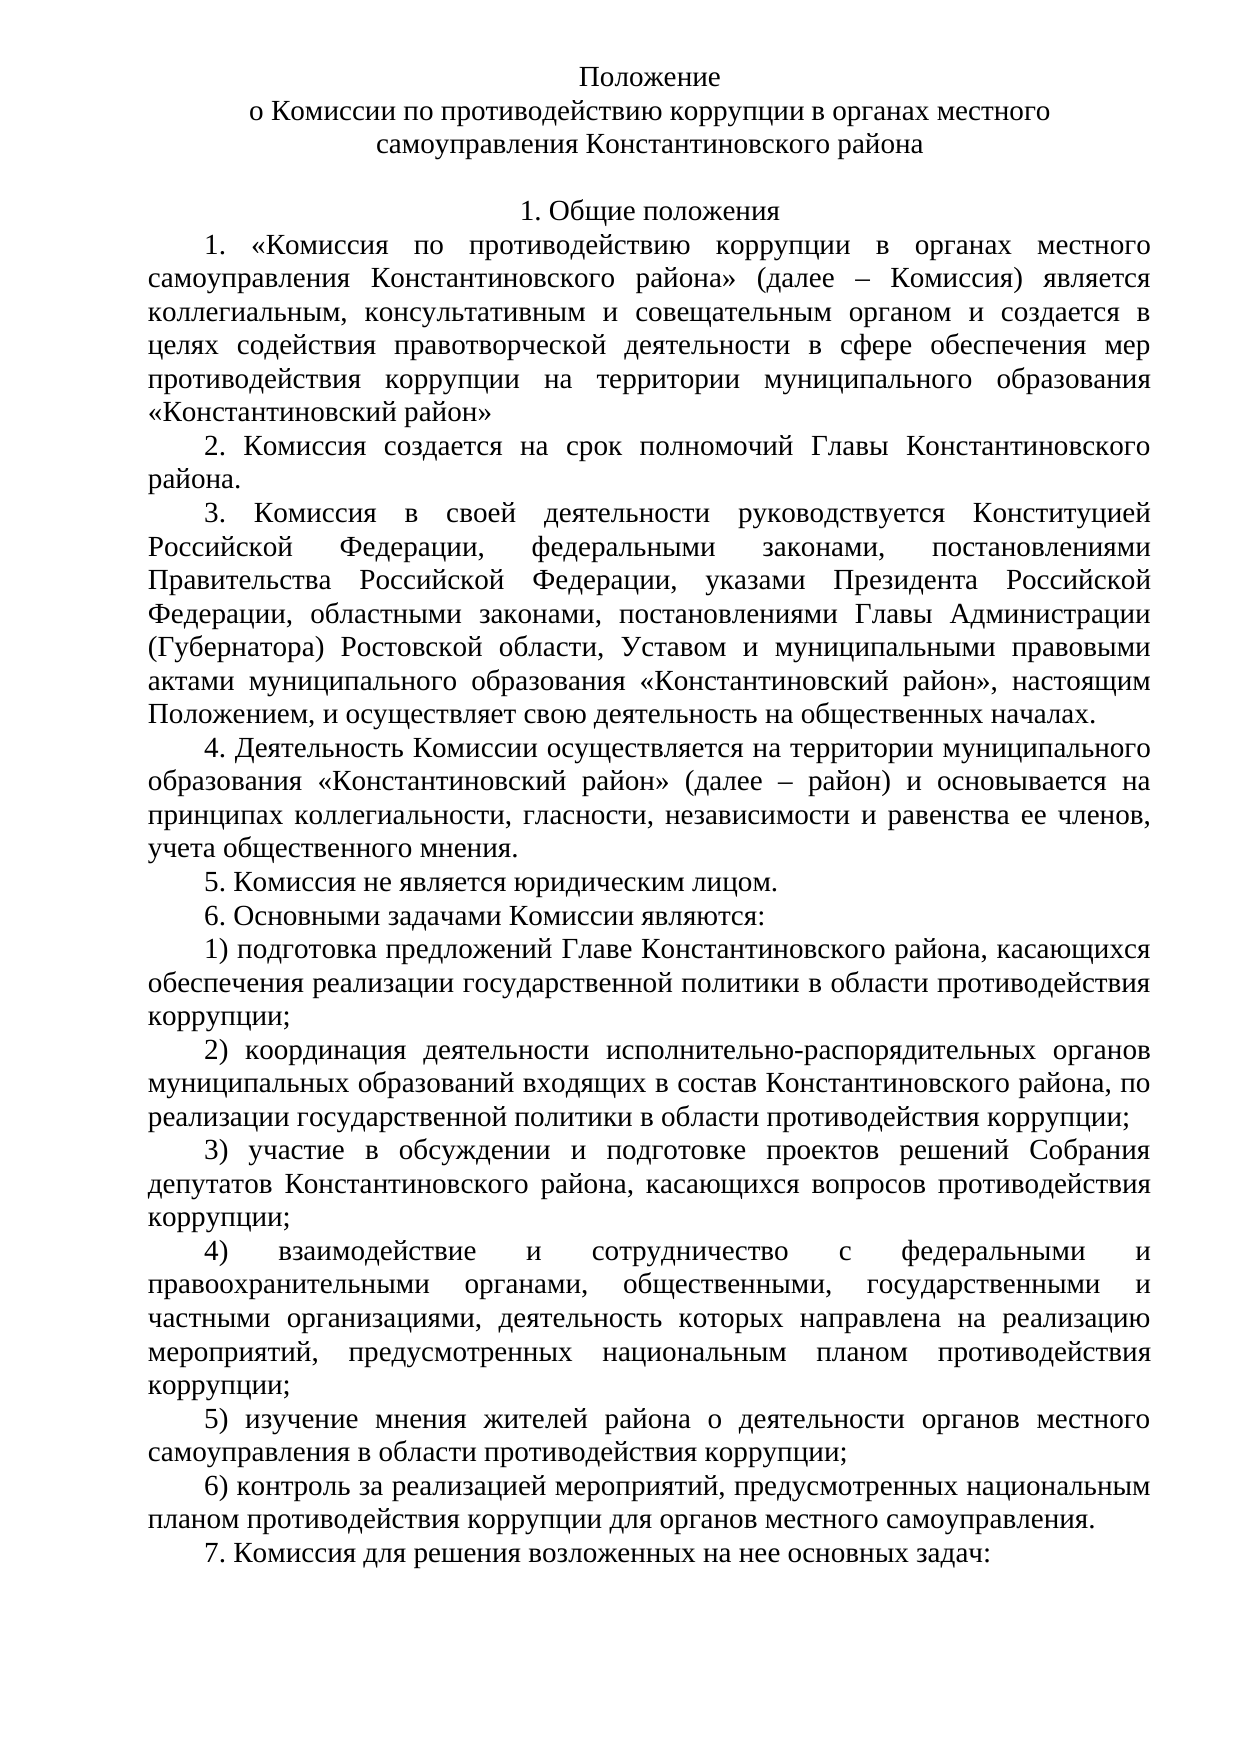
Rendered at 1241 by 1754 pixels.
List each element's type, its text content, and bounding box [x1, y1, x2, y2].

text 3. Комиссия в своей деятельности руководствуется Конституцией Российской Федерации, федеральными законами, постановлениями Правительства Российской Федерации, указами Президента Российской Федерации, областными законами, постановлениями Главы Администрации (Губернатора) Ростовской области, Уставом и муниципальными правовыми актами муниципального образования «Константиновский район», настоящим Положением, и осуществляет свою деятельность на общественных началах. [148, 495, 1152, 730]
text 1) подготовка предложений Главе Константиновского района, касающихся обеспечения реализации государственной политики в области противодействия коррупции; [148, 931, 1152, 1032]
text 2. Комиссия создается на срок полномочий Главы Константиновского района. [148, 428, 1152, 495]
text 3) участие в обсуждении и подготовке проектов решений Собрания депутатов Константиновского района, касающихся вопросов противодействия коррупции; [148, 1132, 1152, 1233]
text Положение [148, 59, 1152, 93]
text 6) контроль за реализацией мероприятий, предусмотренных национальным планом противодействия коррупции для органов местного самоуправления. [148, 1468, 1152, 1535]
text 1. «Комиссия по противодействию коррупции в органах местного самоуправления Константиновского района» (далее – Комиссия) является коллегиальным, консультативным и совещательным органом и создается в целях содействия правотворческой деятельности в сфере обеспечения мер противодействия коррупции на территории муниципального образования «Константиновский район» [148, 227, 1152, 428]
text 1. Общие положения [148, 193, 1152, 227]
text 2) координация деятельности исполнительно-распорядительных органов муниципальных образований входящих в состав Константиновского района, по реализации государственной политики в области противодействия коррупции; [148, 1032, 1152, 1132]
text 6. Основными задачами Комиссии являются: [148, 898, 1152, 931]
text 5) изучение мнения жителей района о деятельности органов местного самоуправления в области противодействия коррупции; [148, 1401, 1152, 1468]
text 5. Комиссия не является юридическим лицом. [148, 864, 1152, 898]
text 4. Деятельность Комиссии осуществляется на территории муниципального образования «Константиновский район» (далее – район) и основывается на принципах коллегиальности, гласности, независимости и равенства ее членов, учета общественного мнения. [148, 730, 1152, 864]
text 4) взаимодействие и сотрудничество с федеральными и правоохранительными органами, общественными, государственными и частными организациями, деятельность которых направлена на реализацию мероприятий, предусмотренных национальным планом противодействия коррупции; [148, 1233, 1152, 1401]
text о Комиссии по противодействию коррупции в органах местного самоуправления Константиновского района [148, 93, 1152, 160]
text 7. Комиссия для решения возложенных на нее основных задач: [148, 1535, 1152, 1568]
